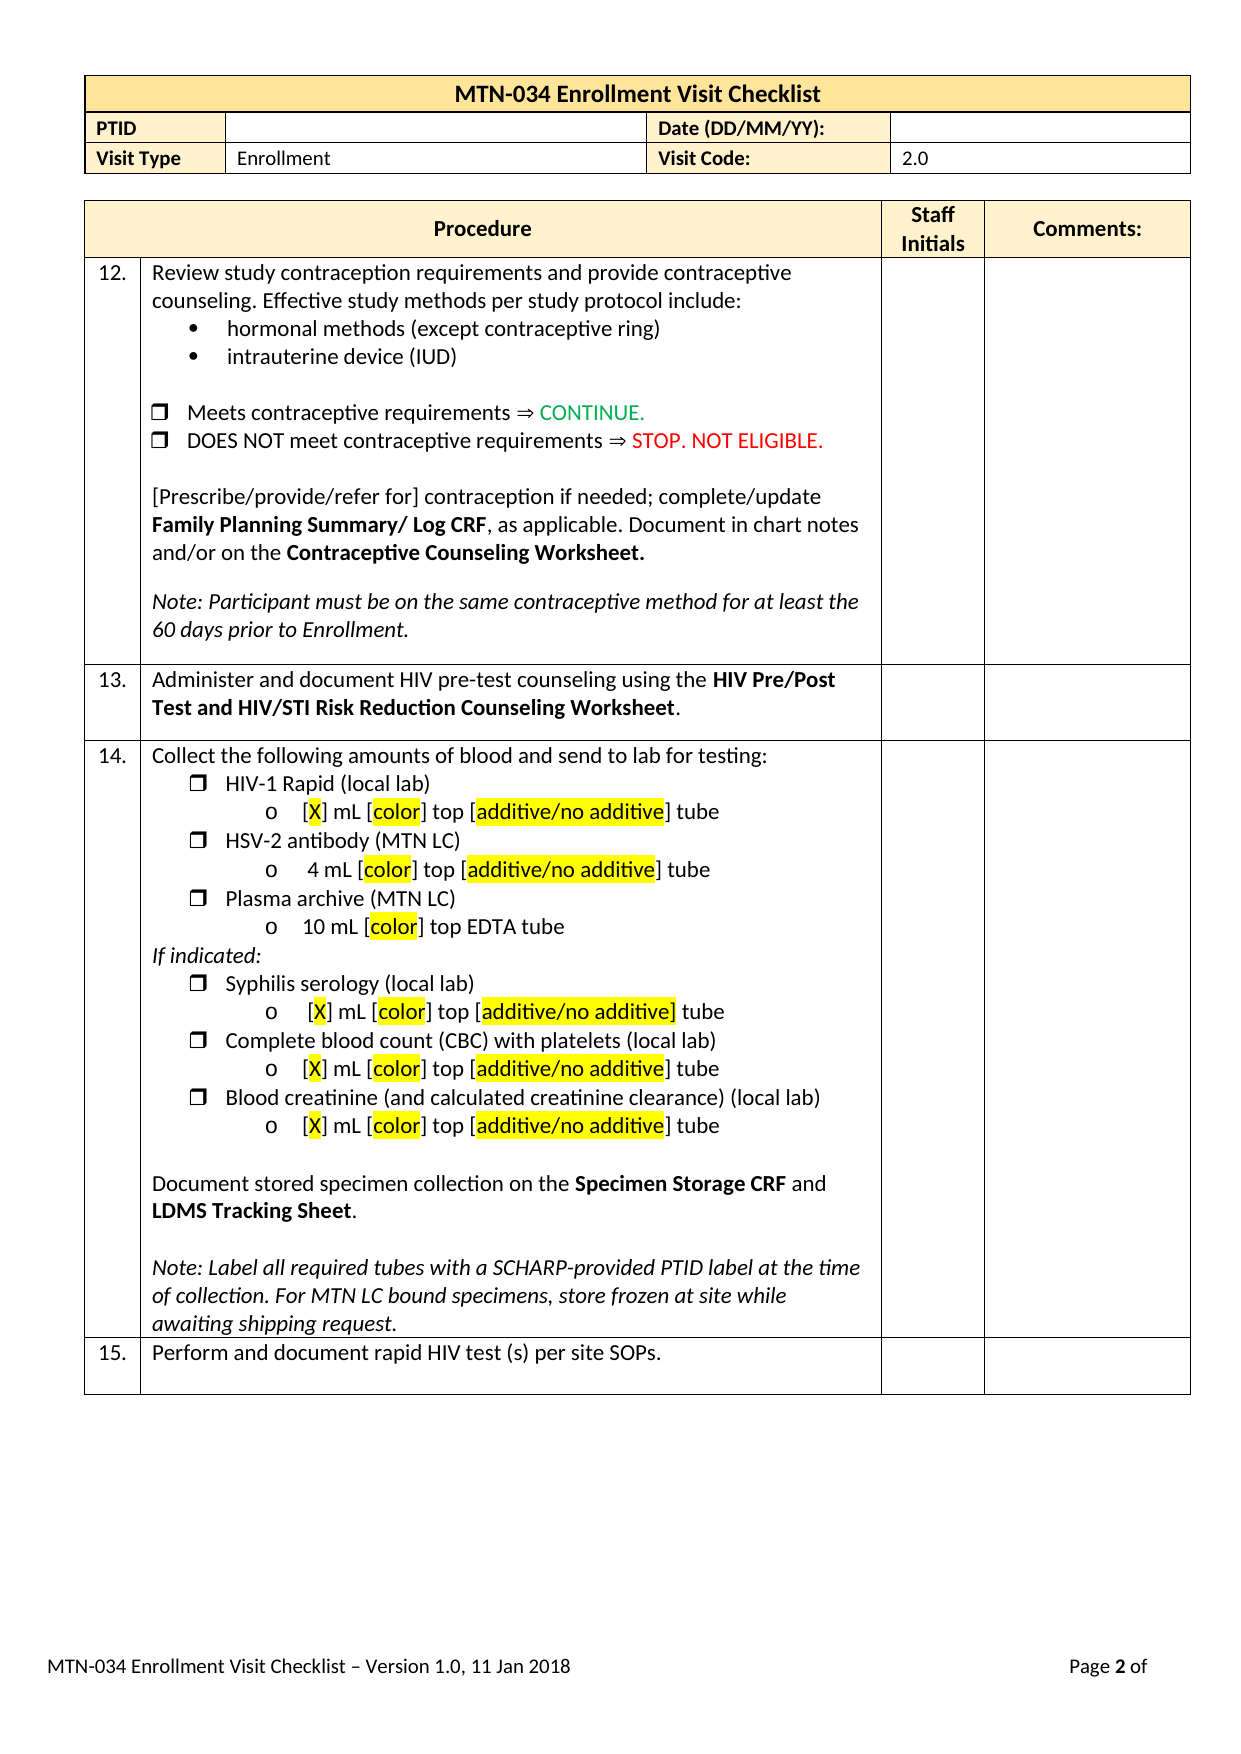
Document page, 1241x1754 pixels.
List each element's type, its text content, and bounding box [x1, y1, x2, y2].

table_cell [85, 665, 140, 740]
table_cell [985, 741, 1190, 1337]
table_cell [85, 258, 140, 664]
table_cell [85, 1338, 140, 1394]
table_header Comments: [985, 201, 1190, 257]
table_cell [882, 258, 984, 664]
table_header Staff Initials [882, 201, 984, 257]
table_cell [985, 1338, 1190, 1394]
table_cell Review study contraception requirements and provide contraceptive counseling. Effective study methods per study protocol include: hormonal methods (except contraceptive ring) intrauterine device (IUD) Meets contraceptive requirements CONTINUE. DOES NOT meet contraceptive requirements STOP. NOT ELIGIBLE. [Prescribe/provide/refer for] contraception if needed; complete/update Family Planning Summary/ Log CRF, as applicable. Document in chart notes and/or on the Contraceptive Counseling Worksheet. Note: Participant must be on the same contraceptive method for at least the 60 days prior to Enrollment. [141, 258, 881, 664]
table_cell [882, 1338, 984, 1394]
table_header Procedure [85, 201, 881, 257]
table_cell [985, 665, 1190, 740]
table_cell [985, 258, 1190, 664]
table_cell [85, 741, 140, 1337]
table_cell [882, 741, 984, 1337]
table_cell [882, 665, 984, 740]
table_cell Perform and document rapid HIV test (s) per site SOPs. [141, 1338, 881, 1394]
table_cell Administer and document HIV pre-test counseling using the HIV Pre/Post Test and HIV/STI Risk Reduction Counseling Worksheet. [141, 665, 881, 740]
table_cell Collect the following amounts of blood and send to lab for testing: HIV-1 Rapid (local lab) [X] mL [color] top [additive/no additive] tube HSV-2 antibody (MTN LC) 4 mL [color] top [additive/no additive] tube Plasma archive (MTN LC) 10 mL [color] top EDTA tube If indicated: Syphilis serology (local lab) [X] mL [color] top [additive/no additive] tube Complete blood count (CBC) with platelets (local lab) [X] mL [color] top [additive/no additive] tube Blood creatinine (and calculated creatinine clearance) (local lab) [X] mL [color] top [additive/no additive] tube Document stored specimen collection on the Specimen Storage CRF and LDMS Tracking Sheet. Note: Label all required tubes with a SCHARP-provided PTID label at the time of collection. For MTN LC bound specimens, store frozen at site while awaiting shipping request. [141, 741, 881, 1337]
